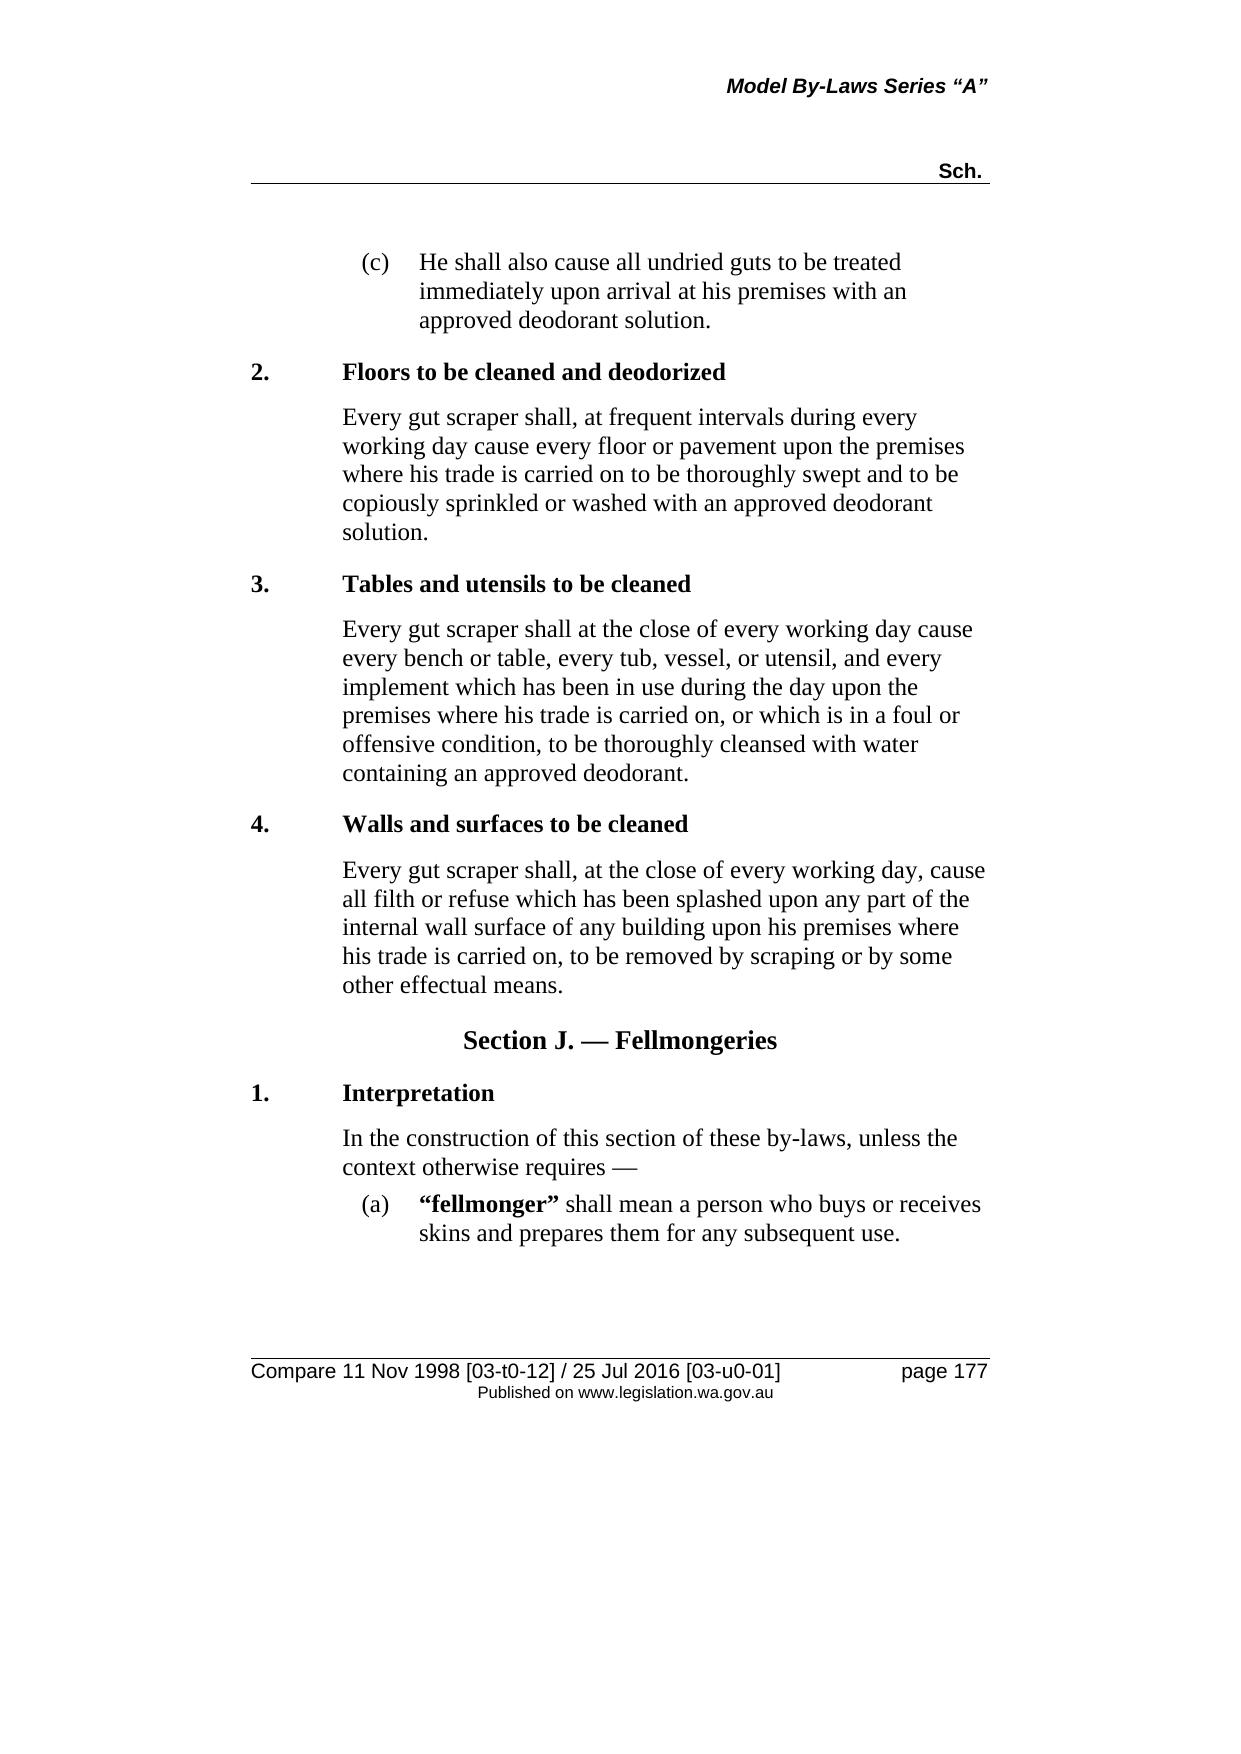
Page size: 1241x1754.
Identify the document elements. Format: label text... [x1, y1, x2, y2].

text Every gut scraper shall, at the close of every working day, cause all filth or refuse which has been splashed upon any part of the internal wall surface of any building upon his premises where his trade is carried on, to be removed by scraping or by some other effectual means. [251, 855, 990, 999]
text In the construction of this section of these by-laws, unless the context otherwise requires — [251, 1123, 990, 1181]
text Every gut scraper shall, at frequent intervals during every working day cause every floor or pavement upon the premises where his trade is carried on to be thoroughly swept and to be copiously sprinkled or washed with an approved deodorant solution. [251, 402, 990, 546]
subtitle 3. Tables and utensils to be cleaned [251, 569, 990, 597]
subtitle Section J. — Fellmongeries [251, 1024, 990, 1055]
subtitle 1. Interpretation [251, 1078, 990, 1107]
text Every gut scraper shall at the close of every working day cause every bench or table, every tub, vessel, or utensil, and every implement which has been in use during the day upon the premises where his trade is carried on, or which is in a foul or offensive condition, to be thoroughly cleansed with water containing an approved deodorant. [251, 614, 990, 787]
text (a) “fellmonger” shall mean a person who buys or receives skins and prepares them for any subsequent use. [251, 1189, 990, 1247]
subtitle 2. Floors to be cleaned and deodorized [251, 357, 990, 385]
subtitle 4. Walls and surfaces to be cleaned [251, 809, 990, 838]
text (c) He shall also cause all undried guts to be treated immediately upon arrival at his premises with an approved deodorant solution. [251, 247, 990, 334]
